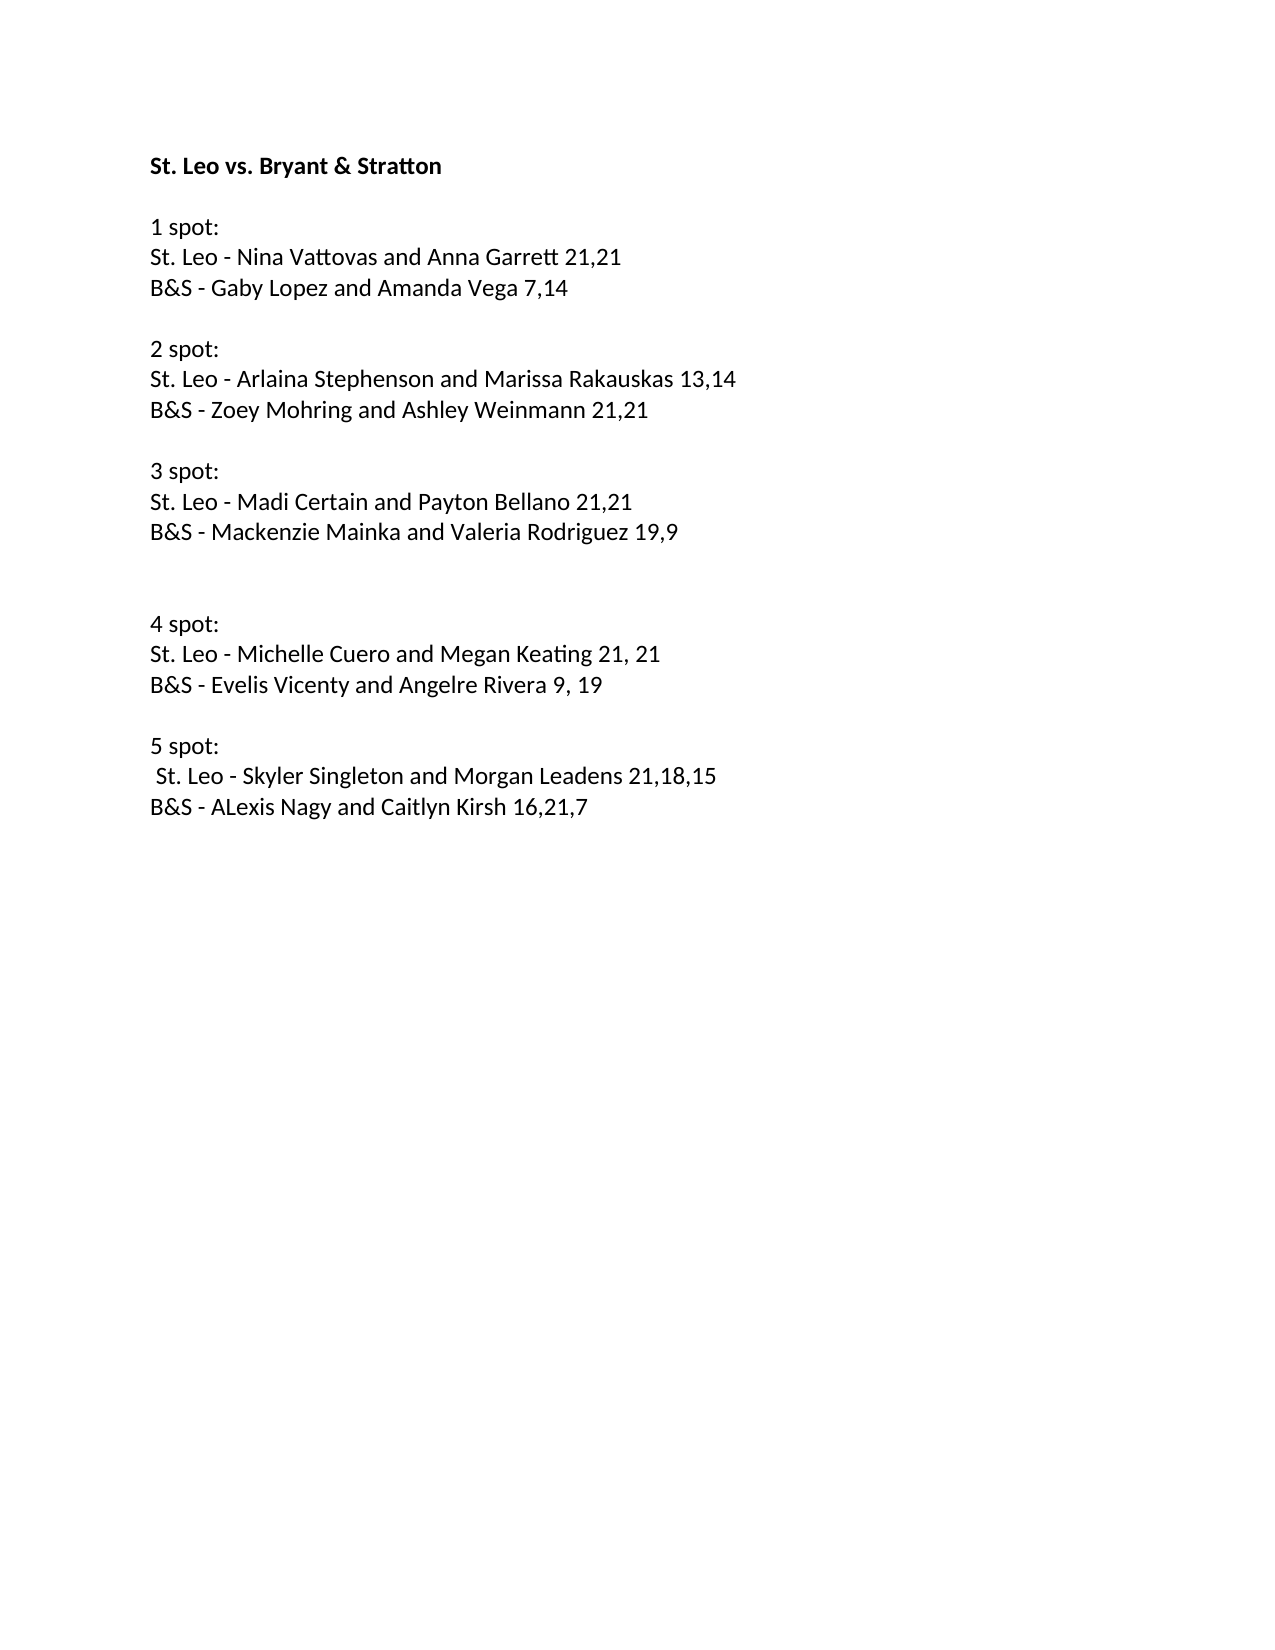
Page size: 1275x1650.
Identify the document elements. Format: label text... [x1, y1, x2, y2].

text B&S - Evelis Vicenty and Angelre Rivera 9, 19 [150, 669, 1125, 699]
text St. Leo - Arlaina Stephenson and Marissa Rakauskas 13,14 [150, 364, 1125, 394]
text 2 spot: [150, 333, 1125, 364]
text St. Leo - Skyler Singleton and Morgan Leadens 21,18,15 [150, 760, 1125, 791]
text B&S - Mackenzie Mainka and Valeria Rodriguez 19,9 [150, 516, 1125, 547]
text B&S - Zoey Mohring and Ashley Weinmann 21,21 [150, 394, 1125, 425]
text 1 spot: [150, 211, 1125, 242]
text 3 spot: [150, 455, 1125, 486]
text B&S - ALexis Nagy and Caitlyn Kirsh 16,21,7 [150, 791, 1125, 821]
text St. Leo - Nina Vattovas and Anna Garrett 21,21 [150, 242, 1125, 272]
text 5 spot: [150, 730, 1125, 760]
text 4 spot: [150, 608, 1125, 638]
text St. Leo - Michelle Cuero and Megan Keating 21, 21 [150, 638, 1125, 669]
text B&S - Gaby Lopez and Amanda Vega 7,14 [150, 272, 1125, 303]
text St. Leo - Madi Certain and Payton Bellano 21,21 [150, 486, 1125, 516]
text St. Leo vs. Bryant & Stratton [150, 150, 1125, 181]
